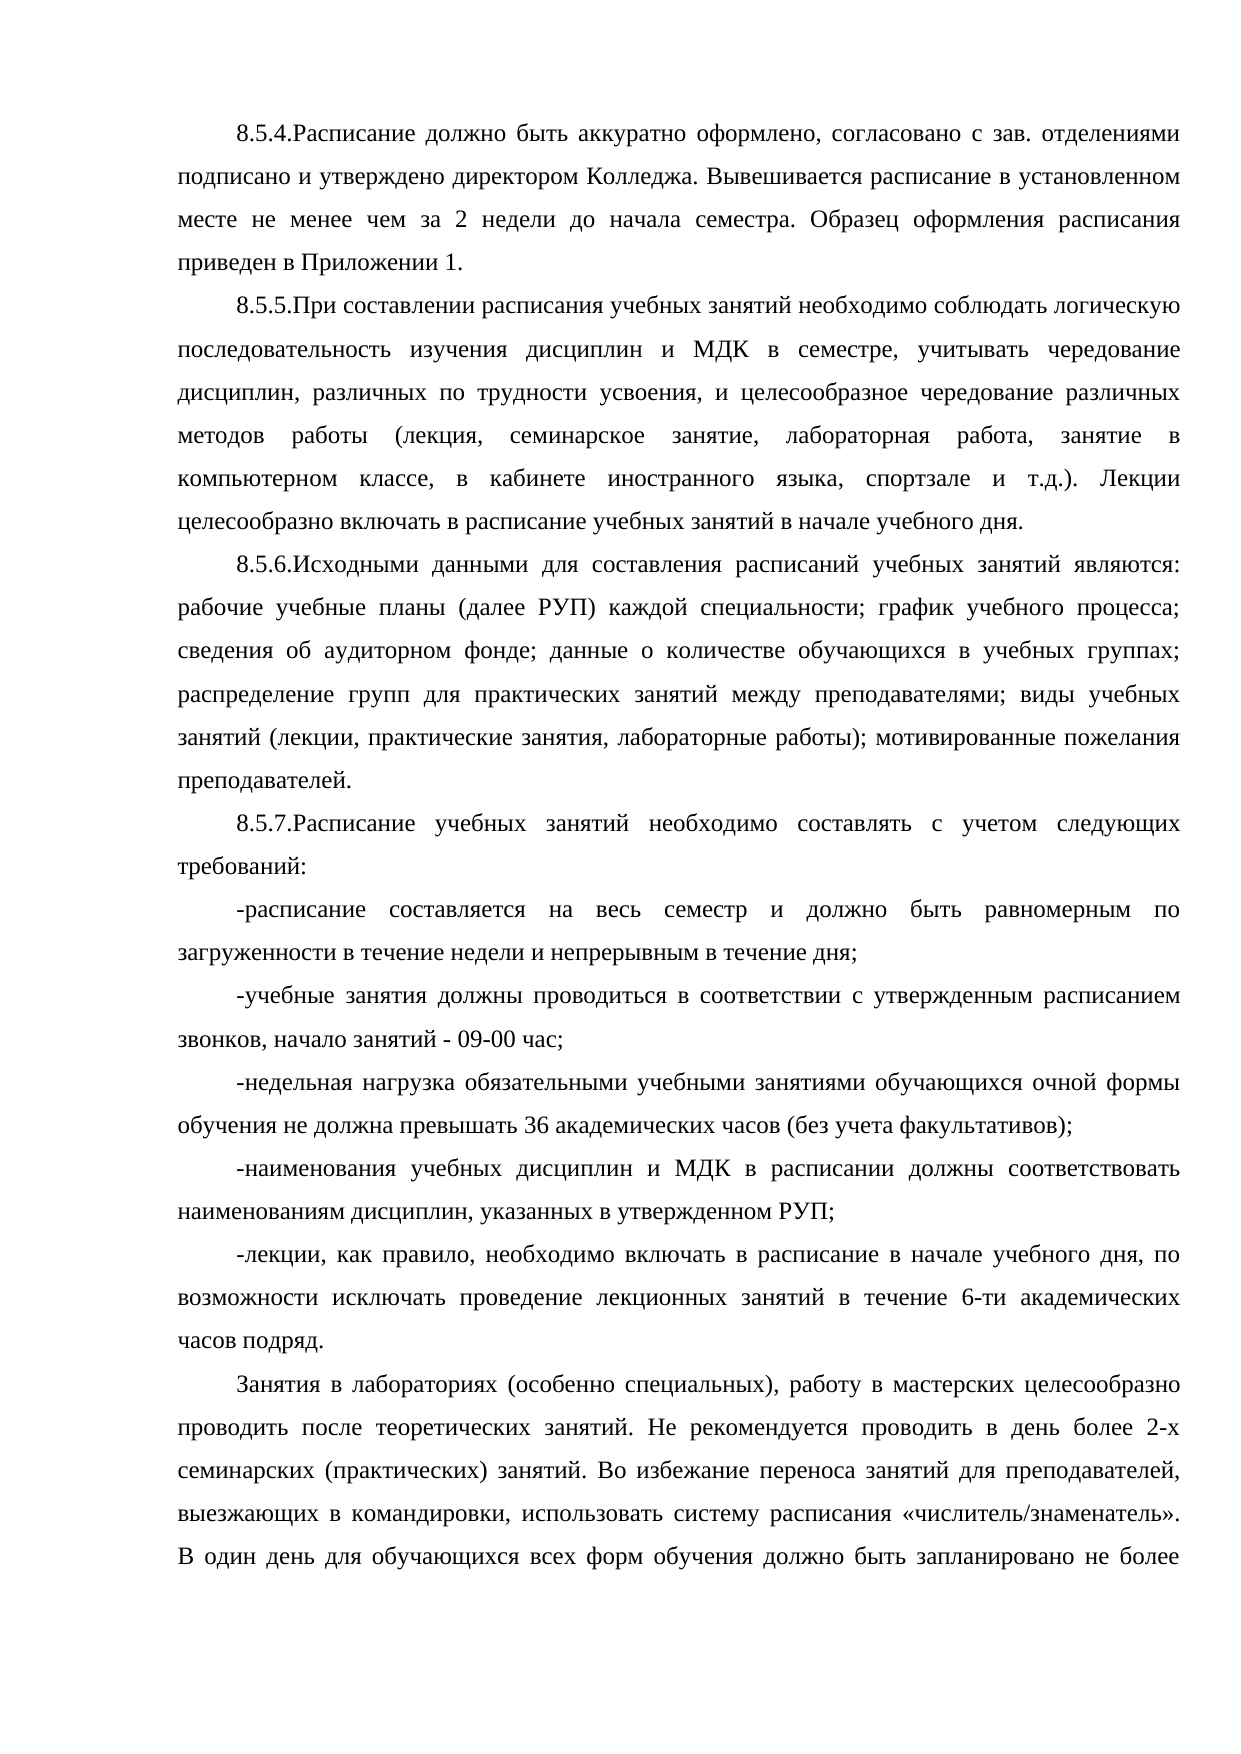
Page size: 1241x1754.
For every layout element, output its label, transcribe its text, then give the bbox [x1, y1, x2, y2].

text -учебные занятия должны проводиться в соответствии с утвержденным расписанием звонков, начало занятий - 09-00 час; [177, 981, 1181, 1052]
text -наименования учебных дисциплин и МДК в расписании должны соответствовать наименованиям дисциплин, указанных в утвержденном РУП; [177, 1153, 1181, 1225]
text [177, 1369, 1181, 1570]
text 8.5.6.Исходными данными для составления расписаний учебных занятий являются: рабочие учебные планы (далее РУП) каждой специальности; график учебного процесса; сведения об аудиторном фонде; данные о количестве обучающихся в учебных группах; распределение групп для практических занятий между преподавателями; виды учебных занятий (лекции, практические занятия, лабораторные работы); мотивированные пожелания преподавателей. [177, 549, 1181, 794]
text 8.5.5.При составлении расписания учебных занятий необходимо соблюдать логическую последовательность изучения дисциплин и МДК в семестре, учитывать чередование дисциплин, различных по трудности усвоения, и целесообразное чередование различных методов работы (лекция, семинарское занятие, лабораторная работа, занятие в компьютерном классе, в кабинете иностранного языка, спортзале и т.д.). Лекции целесообразно включать в расписание учебных занятий в начале учебного дня. [177, 291, 1181, 535]
text 8.5.4.Расписание должно быть аккуратно оформлено, согласовано с зав. отделениями подписано и утверждено директором Колледжа. Вывешивается расписание в установленном месте не менее чем за 2 недели до начала семестра. Образец оформления расписания приведен в Приложении 1. [177, 118, 1181, 276]
text -лекции, как правило, необходимо включать в расписание в начале учебного дня, по возможности исключать проведение лекционных занятий в течение 6-ти академических часов подряд. [177, 1239, 1181, 1354]
text 8.5.7.Расписание учебных занятий необходимо составлять с учетом следующих требований: [177, 808, 1181, 880]
text -расписание составляется на весь семестр и должно быть равномерным по загруженности в течение недели и непрерывным в течение дня; [177, 894, 1181, 966]
text -недельная нагрузка обязательными учебными занятиями обучающихся очной формы обучения не должна превышать 36 академических часов (без учета факультативов); [177, 1067, 1181, 1139]
